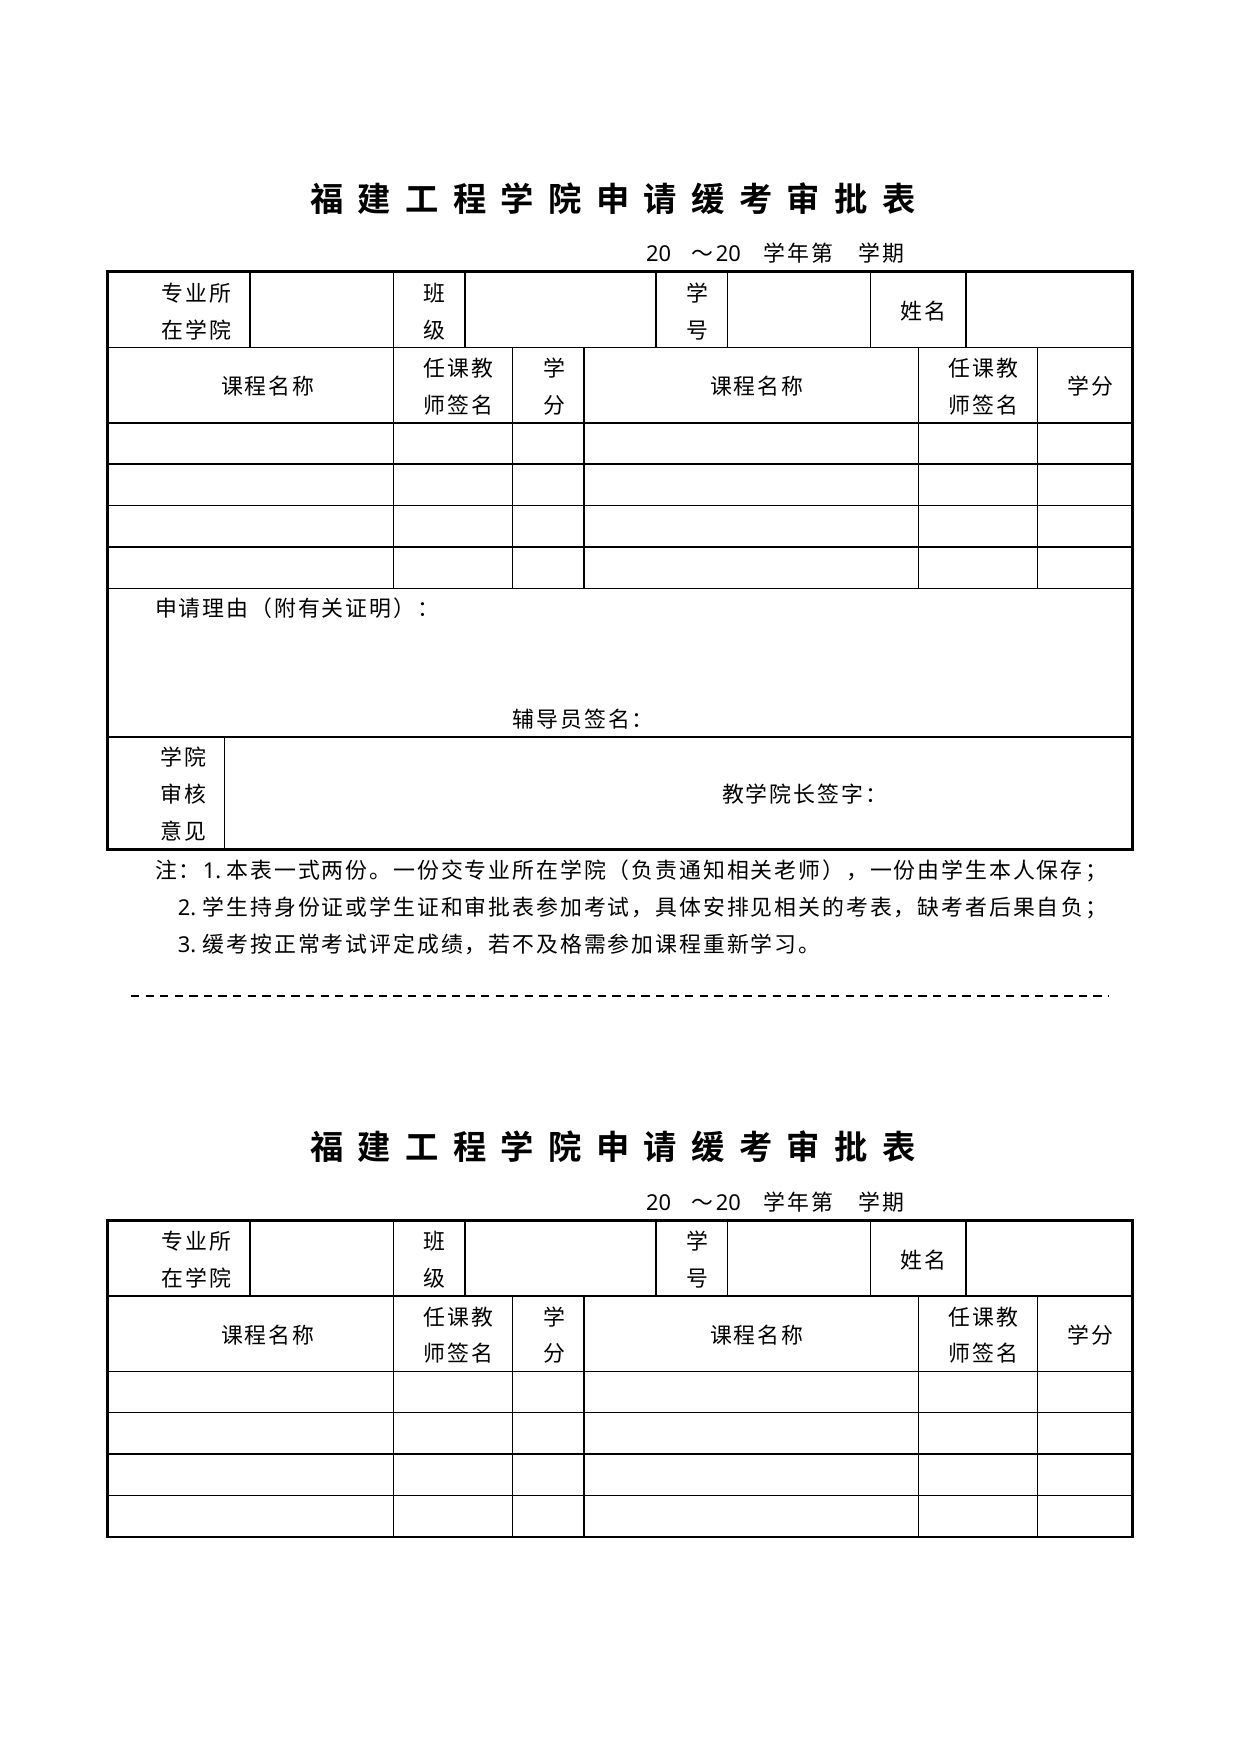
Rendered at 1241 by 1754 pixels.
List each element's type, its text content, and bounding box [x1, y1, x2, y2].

table_cell [585, 1496, 918, 1536]
table_cell [1038, 424, 1131, 463]
table_header 学号 [657, 273, 727, 347]
table_cell 任课教师签名 [919, 1297, 1037, 1371]
table_cell [513, 1413, 583, 1453]
table_header 姓名 [871, 1222, 965, 1295]
table_cell [394, 506, 512, 546]
table_header 班级 [394, 273, 464, 347]
table_cell 学分 [513, 1297, 583, 1371]
table_cell [513, 465, 583, 505]
table_cell [919, 506, 1037, 546]
table_header [728, 273, 870, 347]
table_cell [919, 1496, 1037, 1536]
table_cell [1038, 548, 1131, 587]
table_cell [109, 1413, 393, 1453]
table_cell [513, 506, 583, 546]
table_cell [919, 548, 1037, 587]
table_header 班级 [394, 1222, 464, 1295]
table_cell [1038, 506, 1131, 546]
table_cell [513, 1455, 583, 1494]
table_cell [513, 1372, 583, 1412]
table_cell 任课教师签名 [919, 348, 1037, 422]
table_cell 任课教师签名 [394, 1297, 512, 1371]
table_cell [1038, 1455, 1131, 1494]
table_header [967, 273, 1131, 347]
table_cell [394, 1413, 512, 1453]
table_cell [585, 548, 918, 587]
text 福建工程学院申请缓考审批表 [155, 160, 1085, 233]
text 福建工程学院申请缓考审批表 [155, 1108, 1085, 1182]
table_cell 学分 [1038, 348, 1131, 422]
table_header 学号 [657, 1222, 727, 1295]
table_cell [919, 1372, 1037, 1412]
table_cell [109, 1496, 393, 1536]
table_cell [109, 1372, 393, 1412]
table_header [967, 1222, 1131, 1295]
table_cell 学分 [1038, 1297, 1131, 1371]
table_cell [394, 424, 512, 463]
table_cell [1038, 1496, 1131, 1536]
table_cell [513, 1496, 583, 1536]
text 注：1.本表一式两份。一份交专业所在学院（负责通知老师），一份由学生本人保存； [155, 851, 1085, 888]
table_cell [585, 1413, 918, 1453]
table_cell [585, 424, 918, 463]
table_cell [1038, 1372, 1131, 1412]
table_cell 课程名称 [109, 1297, 393, 1371]
table_cell [109, 1455, 393, 1494]
text 2.学生持身份证或学生证和审批表参加考试，具体安排见相关的考表，缺考者后果自负； [155, 888, 1085, 924]
table_header [251, 273, 393, 347]
table_header 姓名 [871, 273, 965, 347]
table_cell 申请理由（附有关证明）： 辅导员签名： [109, 589, 1131, 736]
table_header 专业所在学院 [109, 273, 249, 347]
table_header [251, 1222, 393, 1295]
table_cell [394, 1372, 512, 1412]
table_cell [513, 548, 583, 587]
table_cell [585, 506, 918, 546]
table_cell [394, 548, 512, 587]
table_cell [109, 506, 393, 546]
table_cell [585, 465, 918, 505]
text 20 ～20 学年第 学期 [155, 233, 1085, 270]
table_cell [1038, 1413, 1131, 1453]
table_cell [919, 1413, 1037, 1453]
table_header [466, 1222, 655, 1295]
table_cell [1038, 465, 1131, 505]
table_header [466, 273, 655, 347]
table_header 专业所在学院 [109, 1222, 249, 1295]
table_cell [109, 548, 393, 587]
table_cell [919, 1455, 1037, 1494]
table_cell [919, 424, 1037, 463]
table_cell [394, 465, 512, 505]
table_cell 课程名称 [585, 348, 918, 422]
table_cell 学院 审核 意见 [109, 738, 224, 848]
table_cell 课程名称 [585, 1297, 918, 1371]
table_cell 学分 [513, 348, 583, 422]
table_cell [394, 1455, 512, 1494]
table_cell [919, 465, 1037, 505]
table_cell 任课教师签名 [394, 348, 512, 422]
table_cell [513, 424, 583, 463]
table_cell [109, 465, 393, 505]
text 20 ～20 学年第 学期 [155, 1182, 1085, 1219]
table_cell 教学院长签字： [225, 738, 1131, 848]
text 3.缓考按正常考试评定成绩，若不及格需参加课程重新学习。 [155, 924, 1085, 961]
table_header [728, 1222, 870, 1295]
table_cell [394, 1496, 512, 1536]
table_cell 课程名称 [109, 348, 393, 422]
table_cell [109, 424, 393, 463]
table_cell [585, 1455, 918, 1494]
table_cell [585, 1372, 918, 1412]
